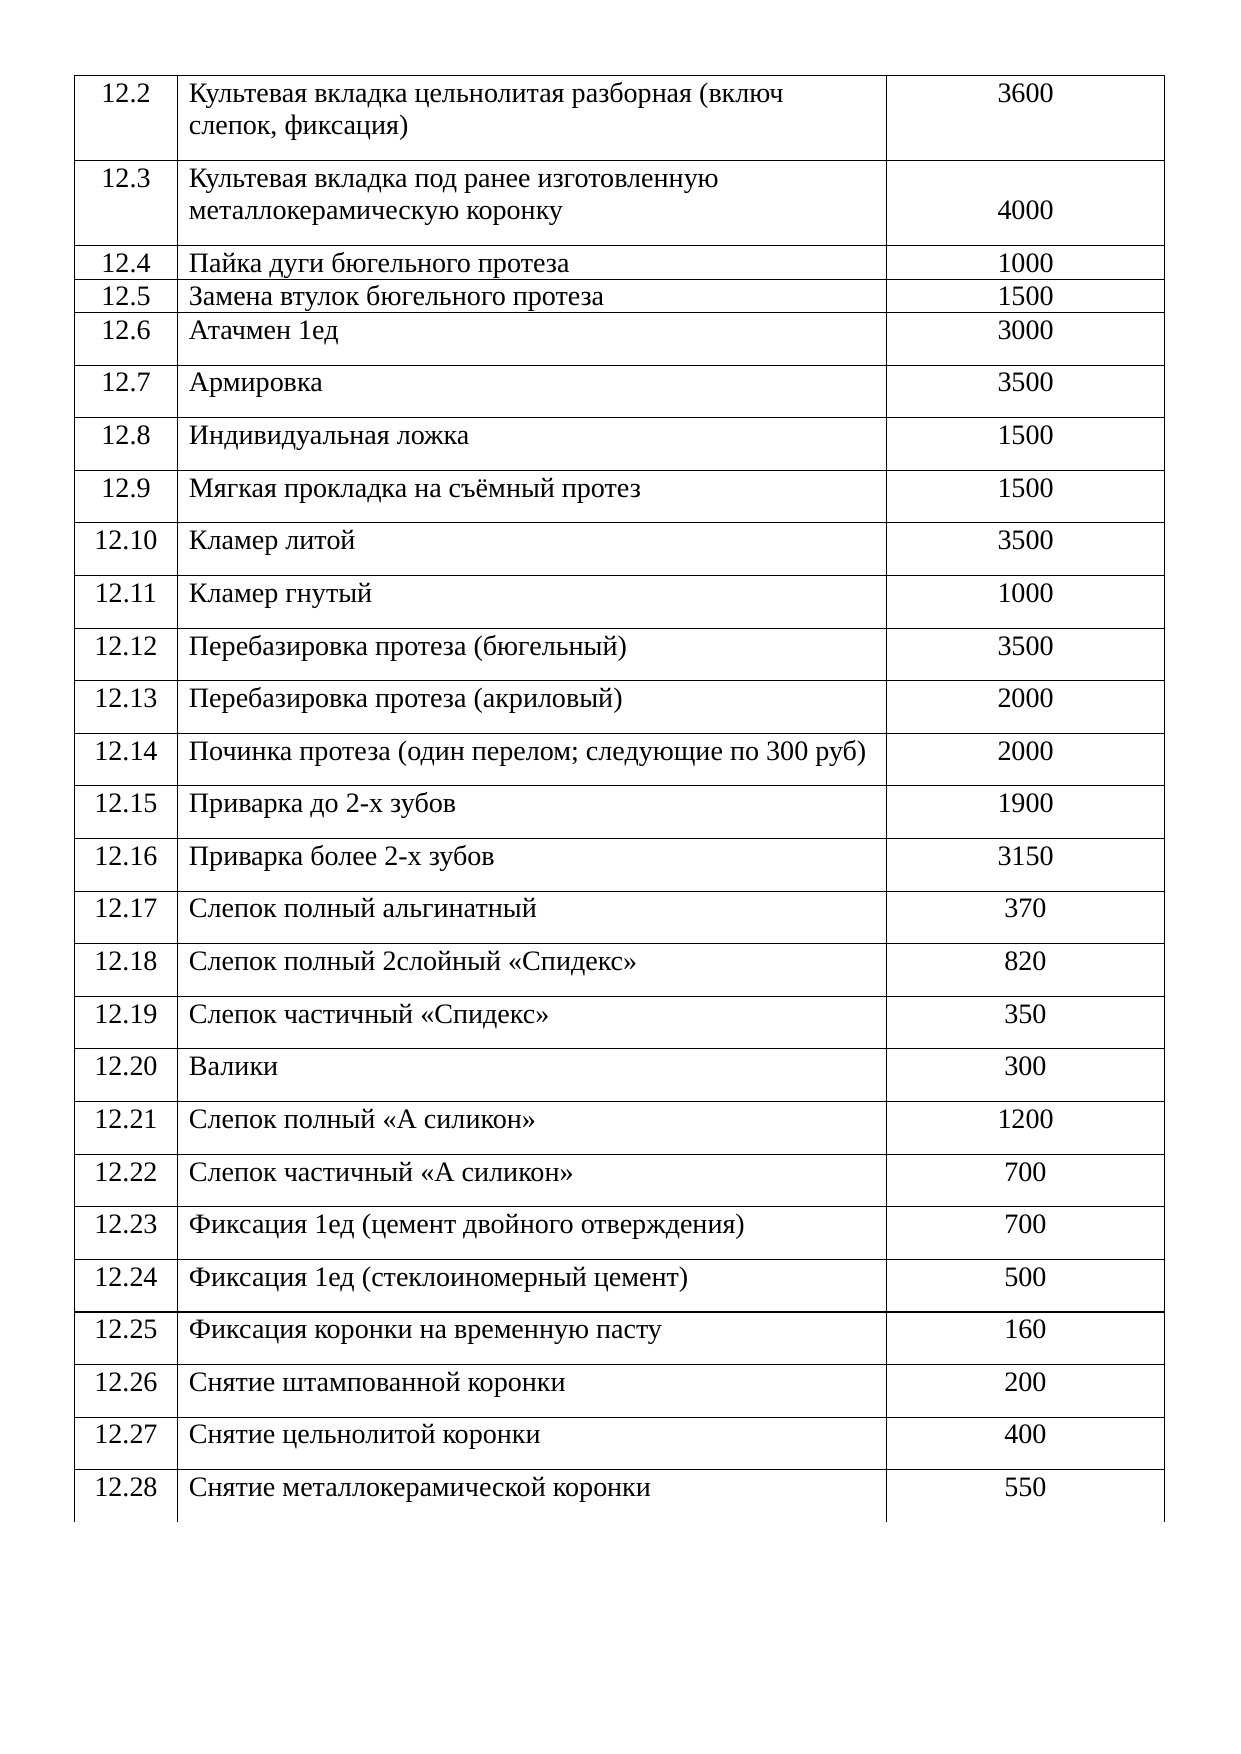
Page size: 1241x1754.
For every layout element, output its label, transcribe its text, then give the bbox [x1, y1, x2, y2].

table_cell 12.17 [75, 892, 177, 943]
table_cell 12.26 [75, 1365, 177, 1417]
table_cell 370 [887, 892, 1164, 943]
table_cell Кламер гнутый [178, 576, 886, 627]
table_cell 12.27 [75, 1418, 177, 1469]
table_cell 12.23 [75, 1207, 177, 1259]
table_cell 12.2 [75, 76, 177, 160]
table_cell 1900 [887, 786, 1164, 838]
table_cell 12.16 [75, 839, 177, 891]
table_cell 1000 [887, 576, 1164, 627]
table_cell 1500 [887, 471, 1164, 522]
table_cell 2000 [887, 681, 1164, 733]
table_cell 12.18 [75, 944, 177, 996]
table_cell Приварка более 2-х зубов [178, 839, 886, 891]
table_cell 3150 [887, 839, 1164, 891]
table_cell Замена втулок бюгельного протеза [178, 280, 886, 312]
table_cell 12.5 [75, 280, 177, 312]
table_cell 12.6 [75, 313, 177, 364]
table_cell 12.14 [75, 734, 177, 785]
table_cell 12.22 [75, 1155, 177, 1206]
table_cell 12.10 [75, 523, 177, 575]
table_cell 400 [887, 1418, 1164, 1469]
table_cell Приварка до 2-х зубов [178, 786, 886, 838]
table_cell 1500 [887, 418, 1164, 470]
table_cell Мягкая прокладка на съёмный протез [178, 471, 886, 522]
table_cell Армировка [178, 366, 886, 417]
table_cell 12.21 [75, 1102, 177, 1153]
table_cell Индивидуальная ложка [178, 418, 886, 470]
table_cell 200 [887, 1365, 1164, 1417]
table_cell 300 [887, 1049, 1164, 1101]
table_cell 500 [887, 1260, 1164, 1311]
table_cell 12.12 [75, 629, 177, 680]
table_cell Кламер литой [178, 523, 886, 575]
table_cell 12.4 [75, 246, 177, 278]
table_cell Культевая вкладка под ранее изготовленную металлокерамическую коронку [178, 161, 886, 245]
table_cell Пайка дуги бюгельного протеза [178, 246, 886, 278]
table_cell Слепок полный 2слойный «Спидекс» [178, 944, 886, 996]
table_cell Перебазировка протеза (акриловый) [178, 681, 886, 733]
table_cell Культевая вкладка цельнолитая разборная (включ слепок, фиксация) [178, 76, 886, 160]
table_cell 12.19 [75, 997, 177, 1048]
table_cell 1500 [887, 280, 1164, 312]
table_cell 12.8 [75, 418, 177, 470]
table_cell Валики [178, 1049, 886, 1101]
table_cell 550 [887, 1470, 1164, 1522]
table_cell Слепок частичный «Спидекс» [178, 997, 886, 1048]
table_cell 700 [887, 1207, 1164, 1259]
table_cell Фиксация коронки на временную пасту [178, 1313, 886, 1364]
table_cell 820 [887, 944, 1164, 996]
table_cell Фиксация 1ед (цемент двойного отверждения) [178, 1207, 886, 1259]
table_cell Снятие цельнолитой коронки [178, 1418, 886, 1469]
table_cell 3500 [887, 629, 1164, 680]
table_cell Слепок частичный «А силикон» [178, 1155, 886, 1206]
table_cell 12.13 [75, 681, 177, 733]
table_cell 12.11 [75, 576, 177, 627]
table_cell Атачмен 1ед [178, 313, 886, 364]
table_cell Снятие штампованной коронки [178, 1365, 886, 1417]
table_cell 12.15 [75, 786, 177, 838]
table_cell 12.25 [75, 1313, 177, 1364]
table_cell 350 [887, 997, 1164, 1048]
table_cell 3500 [887, 366, 1164, 417]
table_cell 1000 [887, 246, 1164, 278]
table_cell 1200 [887, 1102, 1164, 1153]
table_cell Починка протеза (один перелом; следующие по 300 руб) [178, 734, 886, 785]
table_cell Фиксация 1ед (стеклоиномерный цемент) [178, 1260, 886, 1311]
table_cell Слепок полный «А силикон» [178, 1102, 886, 1153]
table_cell Слепок полный альгинатный [178, 892, 886, 943]
table_cell 3500 [887, 523, 1164, 575]
table_cell Перебазировка протеза (бюгельный) [178, 629, 886, 680]
table_cell 12.28 [75, 1470, 177, 1522]
table_cell 160 [887, 1313, 1164, 1364]
table_cell 12.24 [75, 1260, 177, 1311]
table_cell 3600 [887, 76, 1164, 160]
table_cell 4000 [887, 161, 1164, 245]
table_cell 3000 [887, 313, 1164, 364]
table_cell 700 [887, 1155, 1164, 1206]
table_cell 12.3 [75, 161, 177, 245]
table_cell Снятие металлокерамической коронки [178, 1470, 886, 1522]
table_cell 2000 [887, 734, 1164, 785]
table_cell 12.9 [75, 471, 177, 522]
table_cell 12.20 [75, 1049, 177, 1101]
table_cell 12.7 [75, 366, 177, 417]
